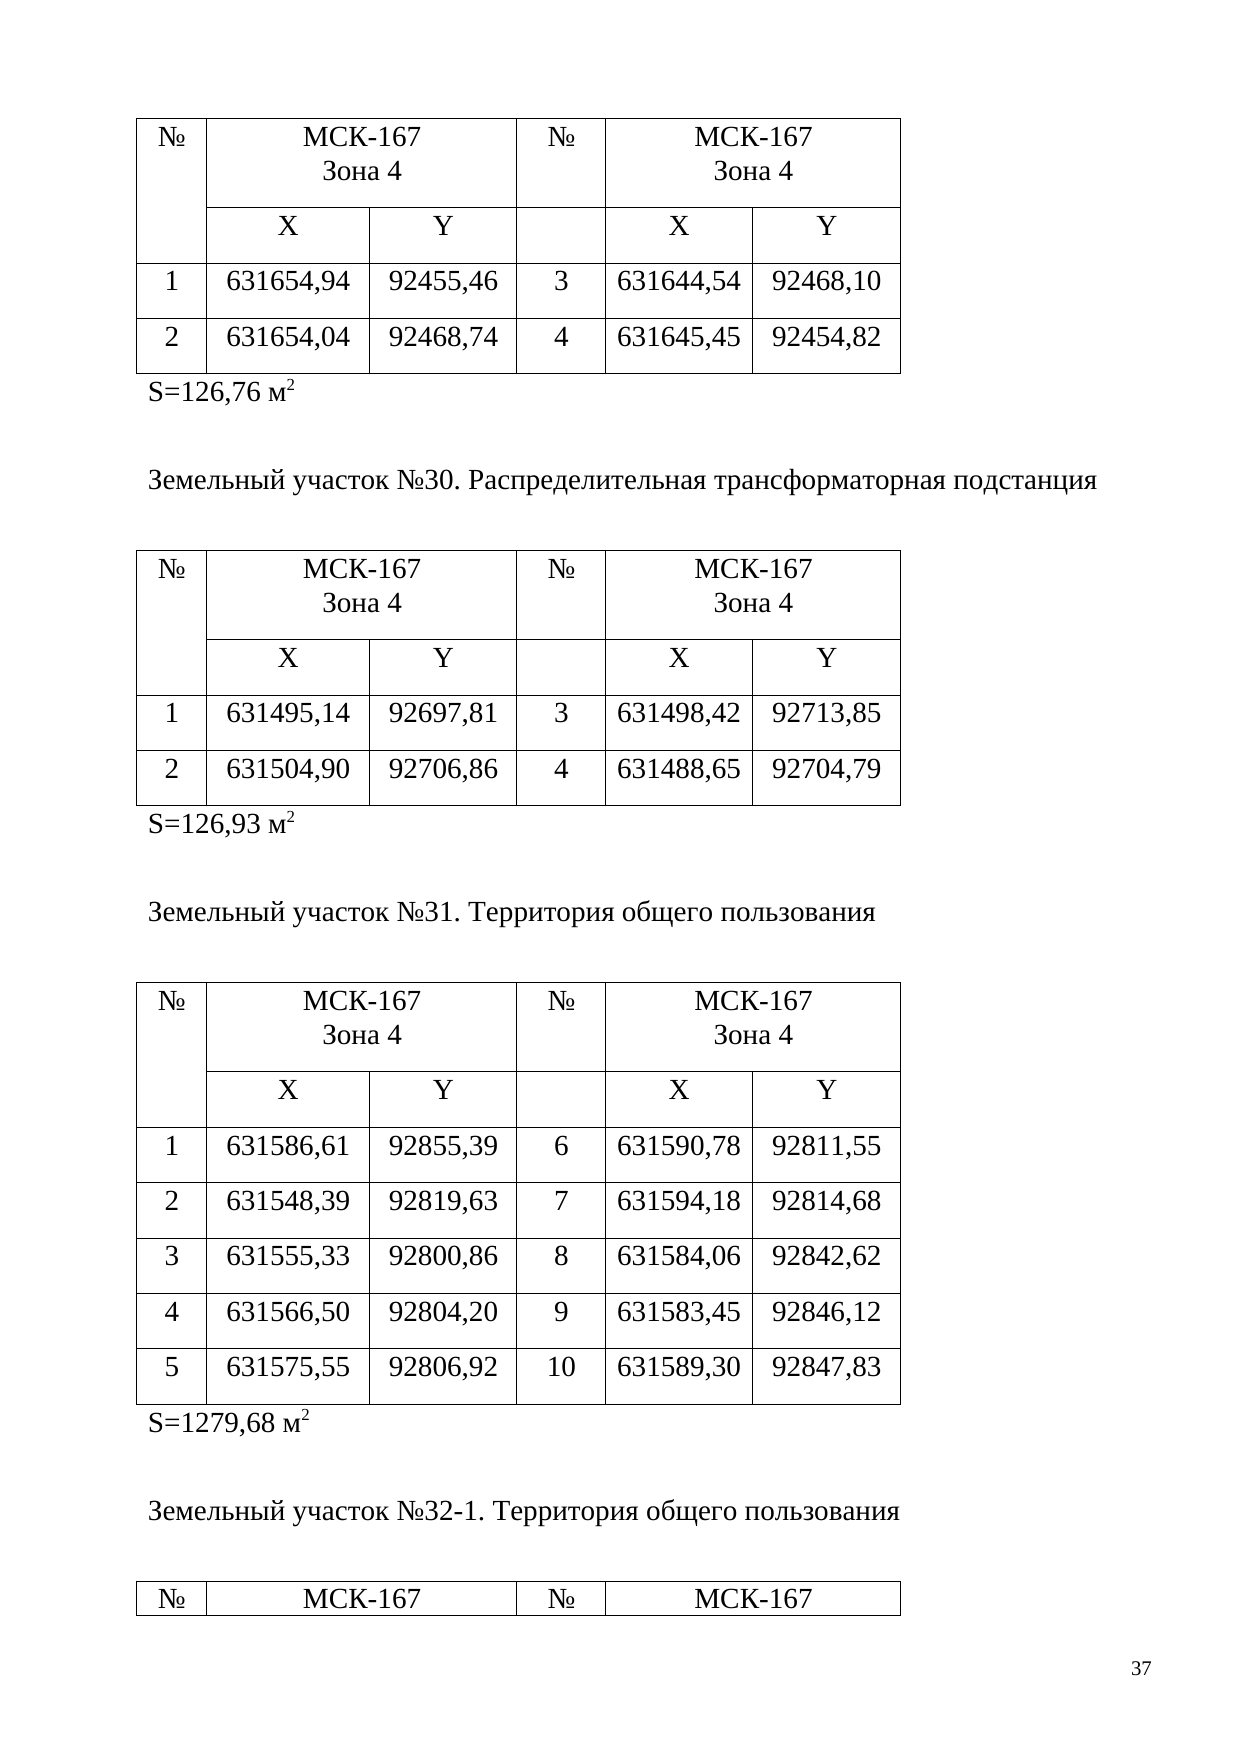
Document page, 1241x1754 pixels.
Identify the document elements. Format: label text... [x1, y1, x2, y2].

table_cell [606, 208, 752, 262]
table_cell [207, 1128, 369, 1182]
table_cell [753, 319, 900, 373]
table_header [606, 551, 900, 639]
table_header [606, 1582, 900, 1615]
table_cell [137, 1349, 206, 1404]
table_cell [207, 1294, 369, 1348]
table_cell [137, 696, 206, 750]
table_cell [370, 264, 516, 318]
text S=126,93 м2 [148, 806, 1152, 840]
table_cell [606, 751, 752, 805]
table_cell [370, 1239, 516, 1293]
subtitle Земельный участок №32-1. Территория общего пользования [148, 1493, 1152, 1526]
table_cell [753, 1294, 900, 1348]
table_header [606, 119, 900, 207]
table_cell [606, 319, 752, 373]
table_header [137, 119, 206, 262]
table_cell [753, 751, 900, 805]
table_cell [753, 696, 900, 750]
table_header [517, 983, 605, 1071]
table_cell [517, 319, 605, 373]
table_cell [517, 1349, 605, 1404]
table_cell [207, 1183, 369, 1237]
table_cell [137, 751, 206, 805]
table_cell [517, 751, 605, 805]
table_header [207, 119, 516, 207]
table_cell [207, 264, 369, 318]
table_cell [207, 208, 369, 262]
subtitle Земельный участок №30. Распределительная трансформаторная подстанция [148, 462, 1152, 496]
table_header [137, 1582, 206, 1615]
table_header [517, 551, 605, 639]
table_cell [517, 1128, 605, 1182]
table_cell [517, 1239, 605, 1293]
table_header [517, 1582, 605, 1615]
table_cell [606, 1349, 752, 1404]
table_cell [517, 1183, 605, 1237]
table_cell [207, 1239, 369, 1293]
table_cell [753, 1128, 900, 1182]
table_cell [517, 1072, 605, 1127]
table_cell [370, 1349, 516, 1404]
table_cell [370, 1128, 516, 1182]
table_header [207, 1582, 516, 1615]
text S=126,76 м2 [148, 374, 1152, 408]
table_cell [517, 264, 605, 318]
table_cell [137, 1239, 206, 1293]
text S=1279,68 м2 [148, 1405, 1152, 1438]
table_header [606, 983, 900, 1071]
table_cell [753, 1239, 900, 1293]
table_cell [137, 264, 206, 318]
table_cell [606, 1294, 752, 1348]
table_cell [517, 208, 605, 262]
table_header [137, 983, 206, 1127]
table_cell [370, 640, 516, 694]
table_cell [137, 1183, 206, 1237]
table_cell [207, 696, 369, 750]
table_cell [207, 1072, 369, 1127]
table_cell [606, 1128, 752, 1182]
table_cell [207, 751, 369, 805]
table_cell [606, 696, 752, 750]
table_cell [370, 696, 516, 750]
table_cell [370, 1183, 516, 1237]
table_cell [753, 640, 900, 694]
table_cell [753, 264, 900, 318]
subtitle Земельный участок №31. Территория общего пользования [148, 894, 1152, 928]
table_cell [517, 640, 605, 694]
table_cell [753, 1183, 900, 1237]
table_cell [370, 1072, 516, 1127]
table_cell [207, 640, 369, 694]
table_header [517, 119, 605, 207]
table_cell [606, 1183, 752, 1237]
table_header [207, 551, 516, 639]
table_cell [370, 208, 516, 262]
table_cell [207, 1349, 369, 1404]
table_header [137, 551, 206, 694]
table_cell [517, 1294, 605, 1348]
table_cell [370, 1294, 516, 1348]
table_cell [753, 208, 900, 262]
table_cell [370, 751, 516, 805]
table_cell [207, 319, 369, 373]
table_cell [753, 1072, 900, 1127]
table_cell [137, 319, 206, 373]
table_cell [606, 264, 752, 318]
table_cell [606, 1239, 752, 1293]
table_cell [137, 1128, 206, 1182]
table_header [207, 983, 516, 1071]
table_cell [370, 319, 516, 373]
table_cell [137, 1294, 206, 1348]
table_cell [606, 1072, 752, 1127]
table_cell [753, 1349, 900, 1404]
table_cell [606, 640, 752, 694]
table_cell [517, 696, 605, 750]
